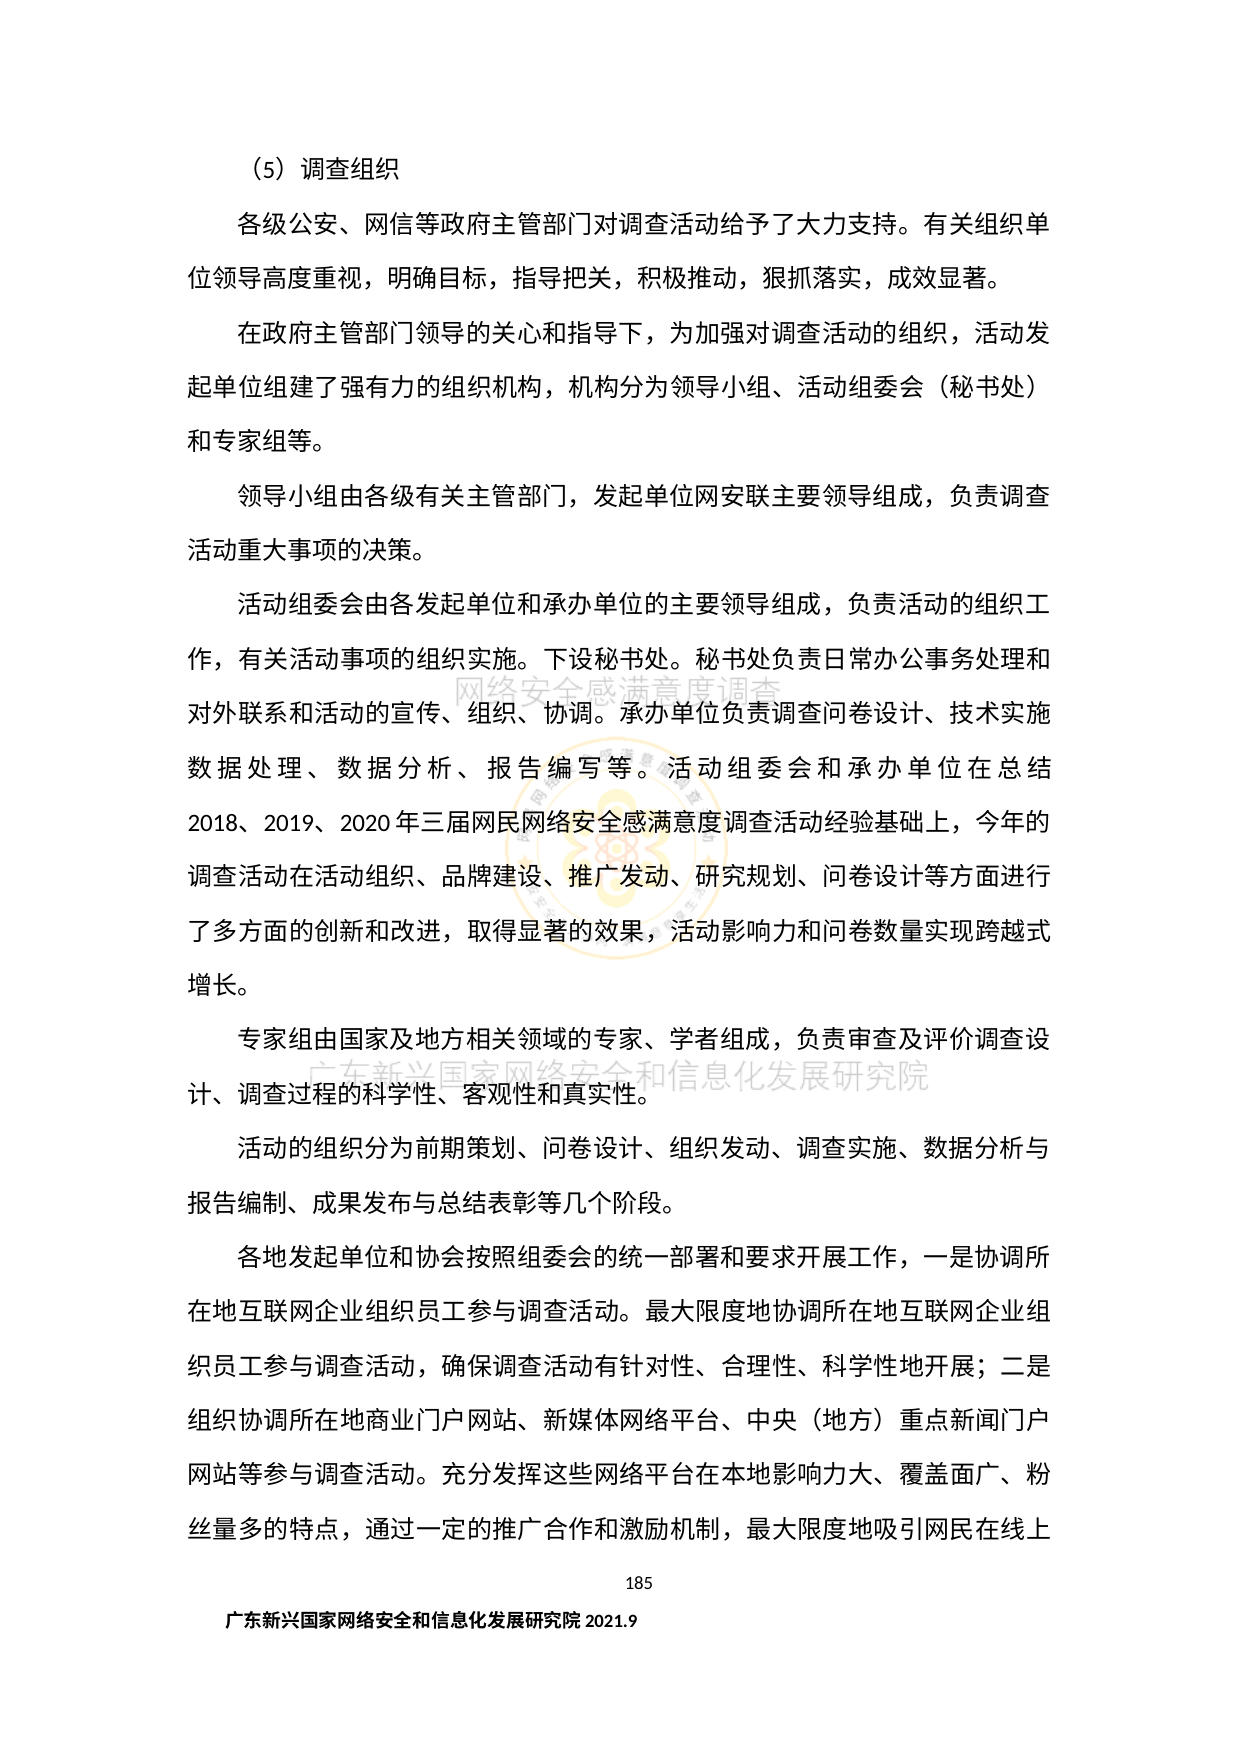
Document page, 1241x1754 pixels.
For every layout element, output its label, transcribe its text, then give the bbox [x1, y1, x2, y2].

text 在政府主管部门领导的关心和指导下，为加强对调查活动的组织，活动发起单位组建了强有力的组织机构，机构分为领导小组、活动组委会（秘书处）和专家组等。 [187, 313, 1053, 458]
text 各级公安、网信等政府主管部门对调查活动给予了大力支持。有关组织单位领导高度重视，明确目标，指导把关，积极推动，狠抓落实，成效显著。 [187, 204, 1053, 295]
text 专家组由国家及地方相关领域的专家、学者组成，负责审查及评价调查设计、调查过程的科学性、客观性和真实性。 [187, 1020, 1053, 1111]
text 领导小组由各级有关主管部门，发起单位网安联主要领导组成，负责调查活动重大事项的决策。 [187, 476, 1053, 567]
text （5）调查组织 [187, 150, 1053, 186]
text 活动的组织分为前期策划、问卷设计、组织发动、调查实施、数据分析与报告编制、成果发布与总结表彰等几个阶段。 [187, 1129, 1053, 1219]
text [187, 1237, 1053, 1546]
text 活动组委会由各发起单位和承办单位的主要领导组成，负责活动的组织工作，有关活动事项的组织实施。下设秘书处。秘书处负责日常办公事务处理和对外联系和活动的宣传、组织、协调。承办单位负责调查问卷设计、技术实施、数据处理、数据分析、报告编写等。活动组委会和承办单位在总结2018、2019、2020年三届网民网络安全感满意度调查活动经验基础上，今年的调查活动在活动组织、品牌建设、推广发动、研究规划、问卷设计等方面进行了多方面的创新和改进，取得显著的效果，活动影响力和问卷数量实现跨越式增长。 [187, 585, 1053, 1002]
